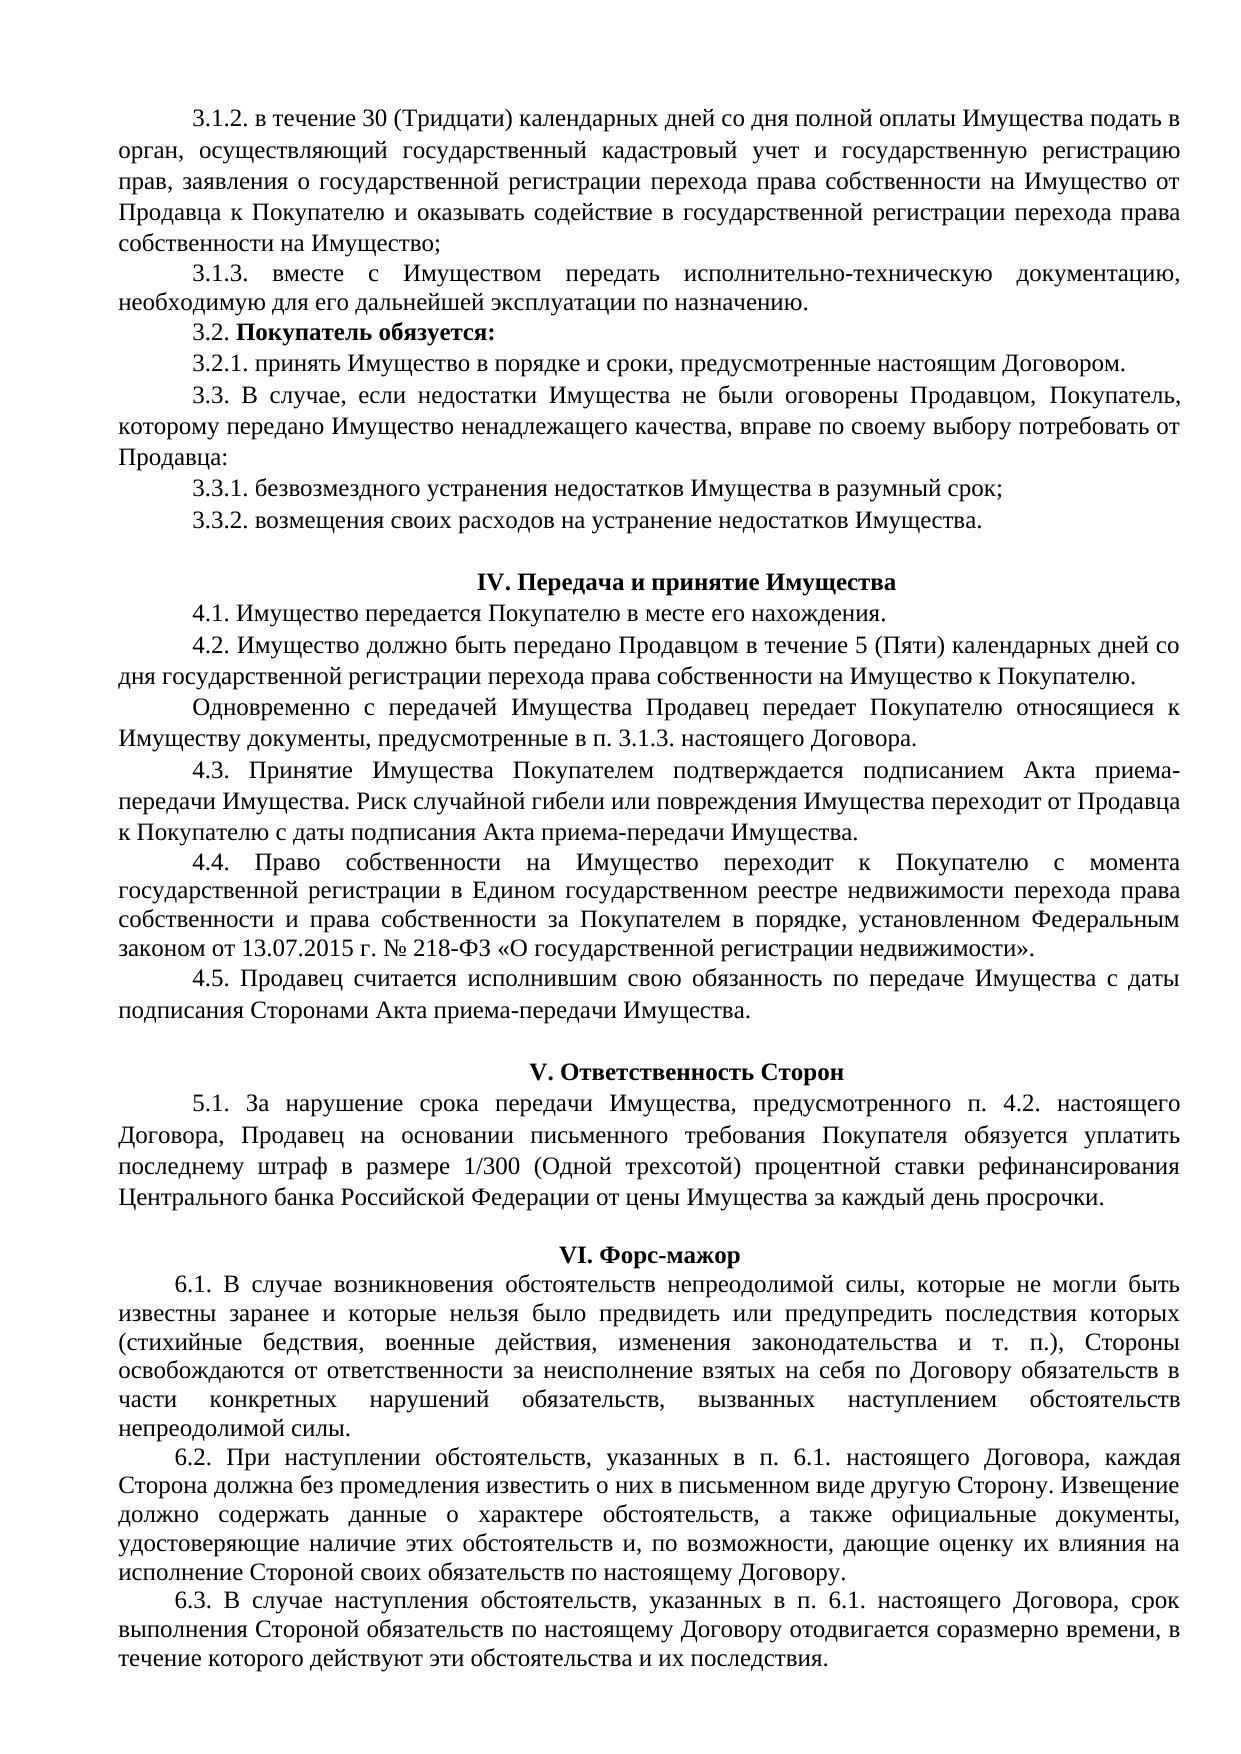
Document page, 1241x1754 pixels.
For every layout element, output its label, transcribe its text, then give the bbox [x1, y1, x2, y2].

text 5.1. За нарушение срока передачи Имущества, предусмотренного п. 4.2. настоящего Договора, Продавец на основании письменного требования Покупателя обязуется уплатить последнему штраф в размере 1/300 (Одной трехсотой) процентной ставки рефинансирования Центрального банка Российской Федерации от цены Имущества за каждый день просрочки. [118, 1087, 1181, 1212]
text 6.2. При наступлении обстоятельств, указанных в п. 6.1. настоящего Договора, каждая Сторона должна без промедления известить о них в письменном виде другую Сторону. Извещение должно содержать данные о характере обстоятельств, а также официальные документы, удостоверяющие наличие этих обстоятельств и, по возможности, дающие оценку их влияния на исполнение Стороной своих обязательств по настоящему Договору. [118, 1442, 1181, 1586]
text IV. Передача и принятие Имущества [118, 566, 1181, 597]
list 3.1.2. в течение 30 (Тридцати) календарных дней со дня полной оплаты Имущества подать в орган, осуществляющий государственный кадастровый учет и государственную регистрацию прав, заявления о государственной регистрации перехода права собственности на Имущество от Продавца к Покупателю и оказывать содействие в государственной регистрации перехода права собственности на Имущество; [118, 102, 1181, 258]
text 4.3. Принятие Имущества Покупателем подтверждается подписанием Акта приема-передачи Имущества. Риск случайной гибели или повреждения Имущества переходит от Продавца к Покупателю с даты подписания Акта приема-передачи Имущества. [118, 753, 1181, 847]
text 4.2. Имущество должно быть передано Продавцом в течение 5 (Пяти) календарных дней со дня государственной регистрации перехода права собственности на Имущество к Покупателю. [118, 628, 1181, 691]
text 3.1.3. вместе с Имуществом передать исполнительно-техническую документацию, необходимую для его дальнейшей эксплуатации по назначению. [118, 258, 1181, 316]
text V. Ответственность Сторон [118, 1056, 1181, 1087]
text 4.5. Продавец считается исполнившим свою обязанность по передаче Имущества с даты подписания Сторонами Акта приема-передачи Имущества. [118, 962, 1181, 1024]
text 4.1. Имущество передается Покупателю в месте его нахождения. [118, 597, 1181, 628]
text 6.3. В случае наступления обстоятельств, указанных в п. 6.1. настоящего Договора, срок выполнения Стороной обязательств по настоящему Договору отодвигается соразмерно времени, в течение которого действуют эти обстоятельства и их последствия. [118, 1586, 1181, 1672]
list 3.2. Покупатель обязуется: [118, 316, 1181, 347]
list 3.3.1. безвозмездного устранения недостатков Имущества в разумный срок; [118, 472, 1181, 503]
text VI. Форс-мажор [118, 1241, 1181, 1269]
text 4.4. Право собственности на Имущество переходит к Покупателю с момента государственной регистрации в Едином государственном реестре недвижимости перехода права собственности и права собственности за Покупателем в порядке, установленном Федеральным законом от 13.07.2015 г. № 218-ФЗ «О государственной регистрации недвижимости». [118, 847, 1181, 962]
text 6.1. В случае возникновения обстоятельств непреодолимой силы, которые не могли быть известны заранее и которые нельзя было предвидеть или предупредить последствия которых (стихийные бедствия, военные действия, изменения законодательства и т. п.), Стороны освобождаются от ответственности за неисполнение взятых на себя по Договору обязательств в части конкретных нарушений обязательств, вызванных наступлением обстоятельств непреодолимой силы. [118, 1269, 1181, 1442]
text Одновременно с передачей Имущества Продавец передает Покупателю относящиеся к Имуществу документы, предусмотренные в п. 3.1.3. настоящего Договора. [118, 691, 1181, 753]
list 3.2.1. принять Имущество в порядке и сроки, предусмотренные настоящим Договором. [118, 347, 1181, 378]
list 3.3.2. возмещения своих расходов на устранение недостатков Имущества. [118, 503, 1181, 534]
list 3.3. В случае, если недостатки Имущества не были оговорены Продавцом, Покупатель, которому передано Имущество ненадлежащего качества, вправе по своему выбору потребовать от Продавца: [118, 378, 1181, 472]
